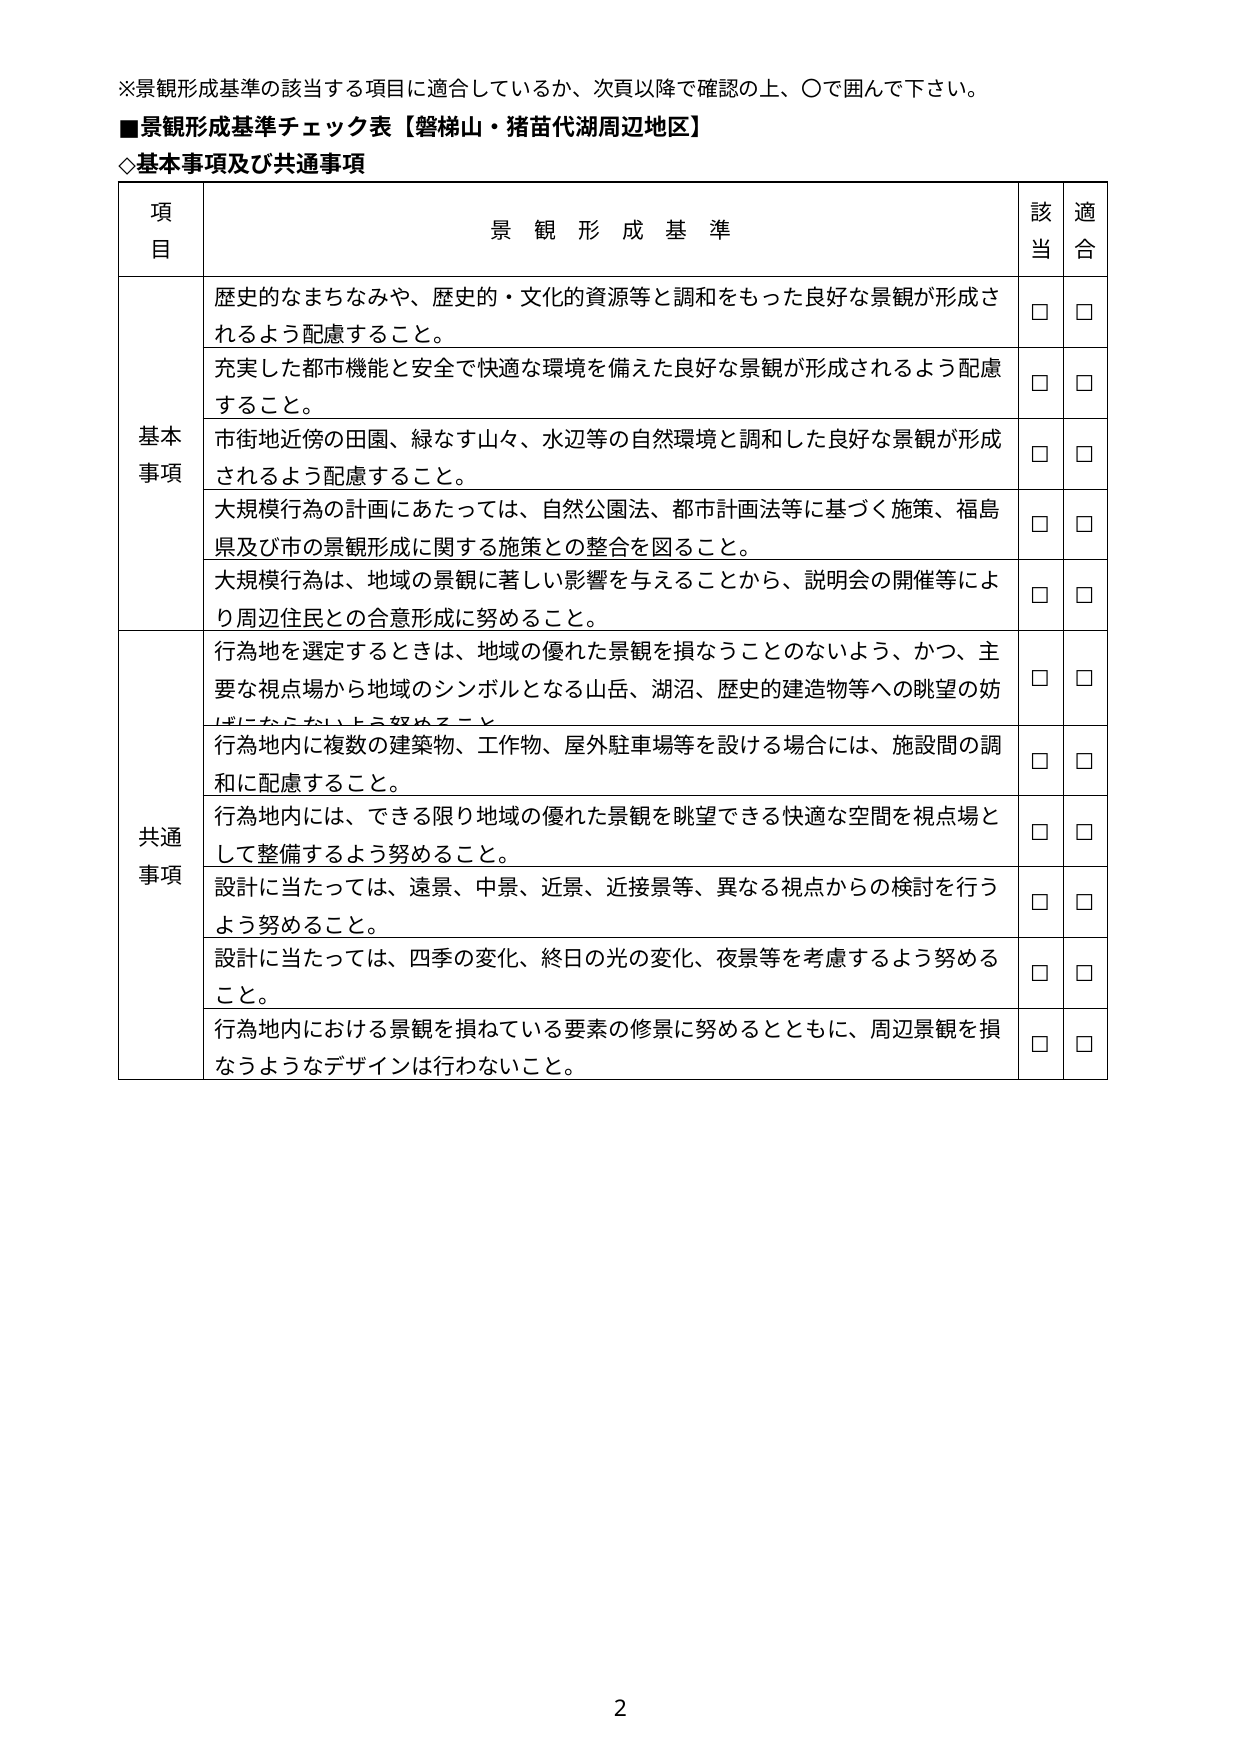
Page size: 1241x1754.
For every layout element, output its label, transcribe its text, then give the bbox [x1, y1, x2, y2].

table_cell 設計に当たっては、四季の変化、終日の光の変化、夜景等を考慮するよう努めること。 [204, 938, 1018, 1008]
table_header 該当 [1019, 183, 1063, 276]
table_cell 大規模行為は、地域の景観に著しい影響を与えることから、説明会の開催等により周辺住民との合意形成に努めること。 [204, 560, 1018, 630]
text ■景観形成基準チェック表【磐梯山・猪苗代湖周辺地区】 [118, 106, 1122, 144]
text ◇基本事項及び共通事項 [118, 144, 1122, 181]
table_cell [1019, 490, 1063, 559]
table_cell [1019, 631, 1063, 724]
table_cell 行為地を選定するときは、地域の優れた景観を損なうことのないよう、かつ、主要な視点場から地域のシンボルとなる山岳、湖沼、歴史的建造物等への眺望の妨げにならないよう努めること。 [204, 631, 1018, 724]
table_cell [1064, 1009, 1107, 1079]
table_header 項 目 [119, 183, 203, 276]
table_cell [1019, 796, 1063, 866]
table_cell [1019, 348, 1063, 418]
table_cell [1019, 560, 1063, 630]
table_cell 大規模行為の計画にあたっては、自然公園法、都市計画法等に基づく施策、福島県及び市の景観形成に関する施策との整合を図ること。 [204, 490, 1018, 559]
table_cell [1019, 419, 1063, 488]
table_cell [1019, 277, 1063, 347]
table_cell [1064, 277, 1107, 347]
table_cell [1064, 560, 1107, 630]
table_cell 行為地内には、できる限り地域の優れた景観を眺望できる快適な空間を視点場として整備するよう努めること。 [204, 796, 1018, 866]
table_cell 歴史的なまちなみや、歴史的・文化的資源等と調和をもった良好な景観が形成されるよう配慮すること。 [204, 277, 1018, 347]
table_cell 基本事項 [119, 277, 203, 630]
table_cell 市街地近傍の田園、緑なす山々、水辺等の自然環境と調和した良好な景観が形成されるよう配慮すること。 [204, 419, 1018, 488]
table_cell [1064, 631, 1107, 724]
table_cell [1064, 726, 1107, 795]
table_cell [1064, 490, 1107, 559]
table_cell [1064, 938, 1107, 1008]
table_cell [1064, 419, 1107, 488]
table_cell 充実した都市機能と安全で快適な環境を備えた良好な景観が形成されるよう配慮すること。 [204, 348, 1018, 418]
table_cell [1064, 348, 1107, 418]
table_header 景 観 形 成 基 準 [204, 183, 1018, 276]
table_cell [1019, 938, 1063, 1008]
table_cell [1064, 796, 1107, 866]
table_cell [1019, 1009, 1063, 1079]
table_header 適合 [1064, 183, 1107, 276]
table_cell [1019, 726, 1063, 795]
table_cell 行為地内に複数の建築物、工作物、屋外駐車場等を設ける場合には、施設間の調和に配慮すること。 [204, 726, 1018, 795]
table_cell 設計に当たっては、遠景、中景、近景、近接景等、異なる視点からの検討を行うよう努めること。 [204, 867, 1018, 937]
table_cell [1064, 867, 1107, 937]
text ※景観形成基準の該当する項目に適合しているか、次頁以降で確認の上、〇で囲んで下さい。 [118, 69, 1122, 106]
table_cell [1019, 867, 1063, 937]
table_cell 行為地内における景観を損ねている要素の修景に努めるとともに、周辺景観を損なうようなデザインは行わないこと。 [204, 1009, 1018, 1079]
table_cell 共通事項 [119, 631, 203, 1079]
